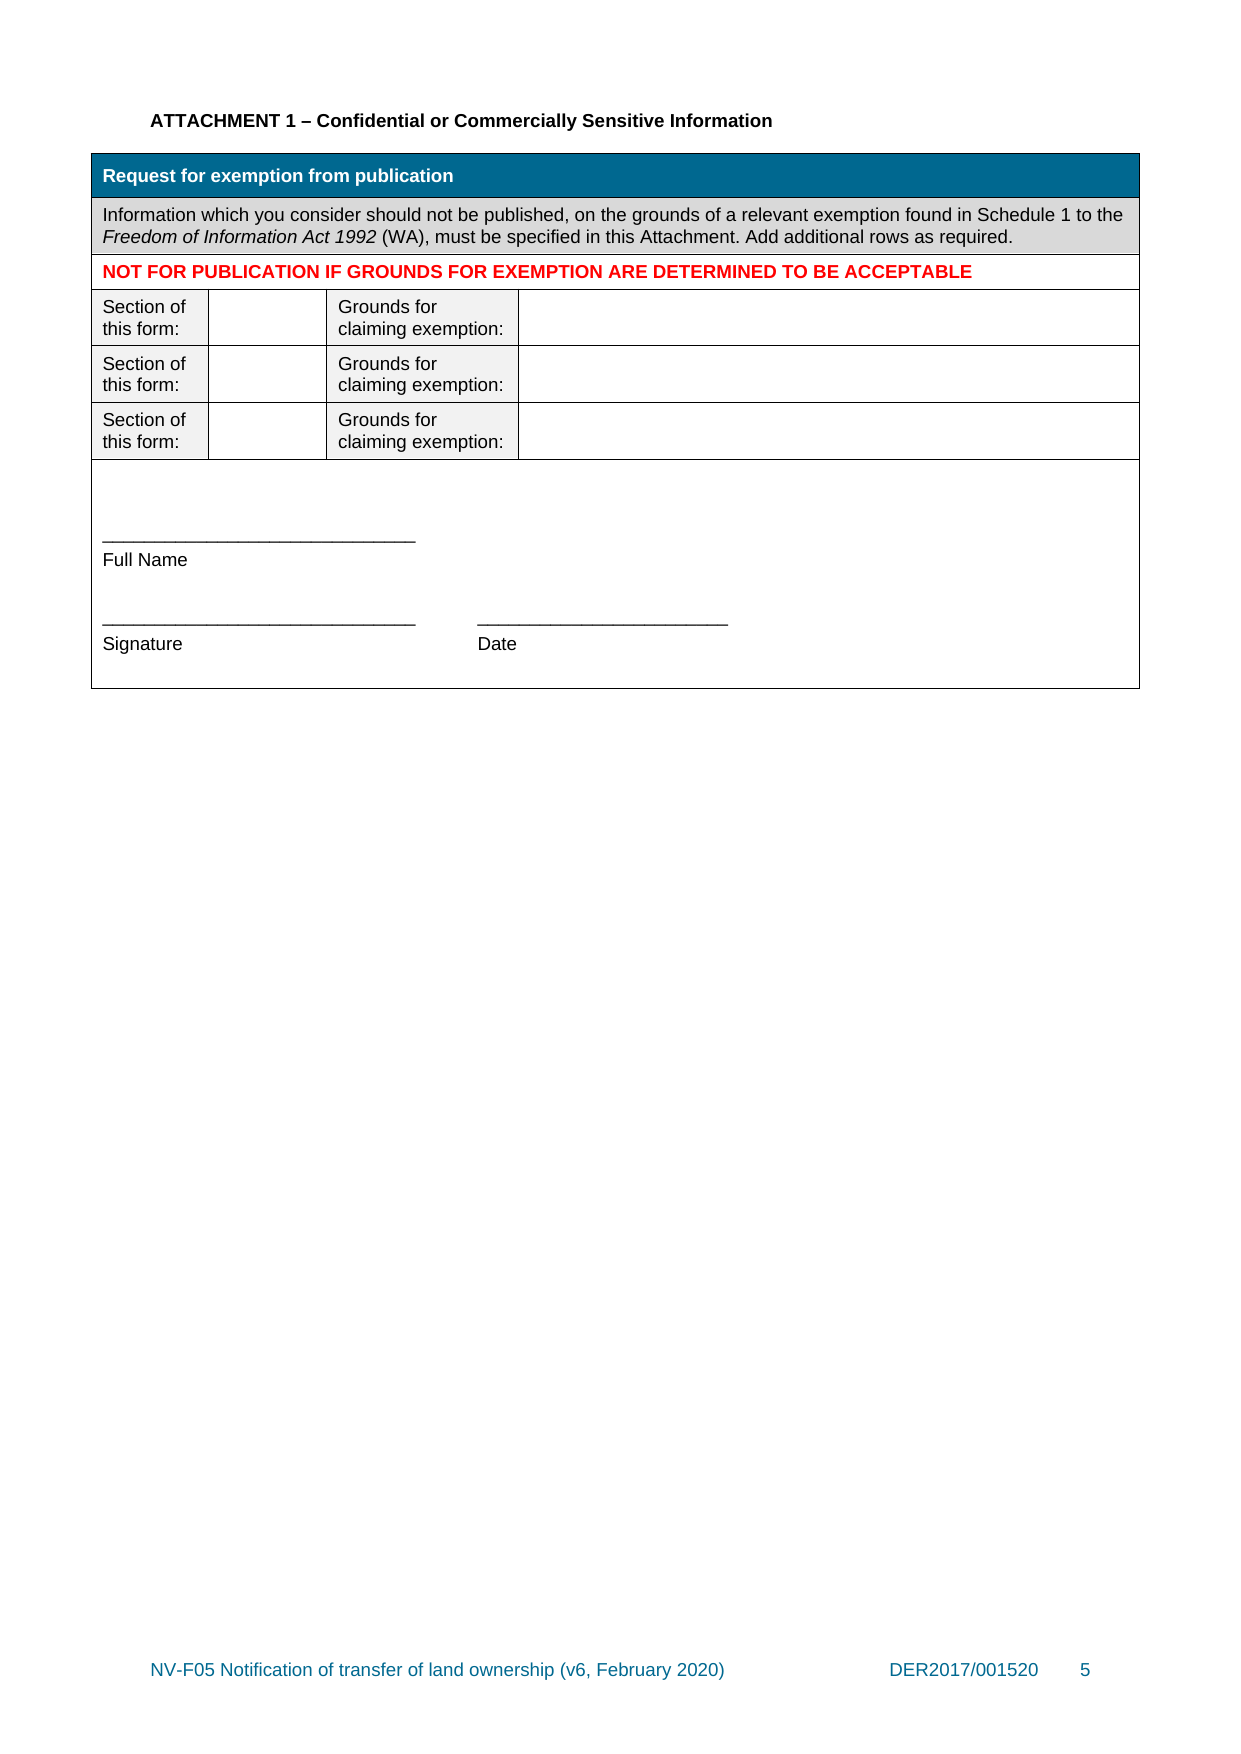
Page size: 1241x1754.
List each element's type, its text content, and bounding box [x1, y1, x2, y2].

table_cell [519, 403, 1139, 458]
table_cell [209, 346, 326, 402]
table_cell Section of this form: [92, 290, 208, 345]
table_cell Grounds for claiming exemption: [327, 403, 518, 458]
table_cell [519, 346, 1139, 402]
table_cell Section of this form: [92, 346, 208, 402]
table_cell [209, 290, 326, 345]
table_cell Section of this form: [92, 403, 208, 458]
table_cell [209, 403, 326, 458]
table_cell Information which you consider should not be published, on the grounds of a relevant exemption found in Schedule 1 to the Freedom of Information Act 1992 (WA), must be specified in this Attachment. Add additional rows as required. [92, 198, 1139, 253]
table_cell NOT FOR PUBLICATION IF GROUNDS FOR EXEMPTION ARE DETERMINED TO BE ACCEPTABLE [92, 255, 1139, 288]
table_cell ______________________________ Full Name ______________________________ ________________________ Signature Date [92, 460, 1139, 688]
table_cell Grounds for claiming exemption: [327, 290, 518, 345]
table_cell Grounds for claiming exemption: [327, 346, 518, 402]
text ATTACHMENT 1 – Confidential or Commercially Sensitive Information [150, 110, 1090, 132]
table_cell [519, 290, 1139, 345]
table_header Request for exemption from publication [92, 154, 1139, 197]
